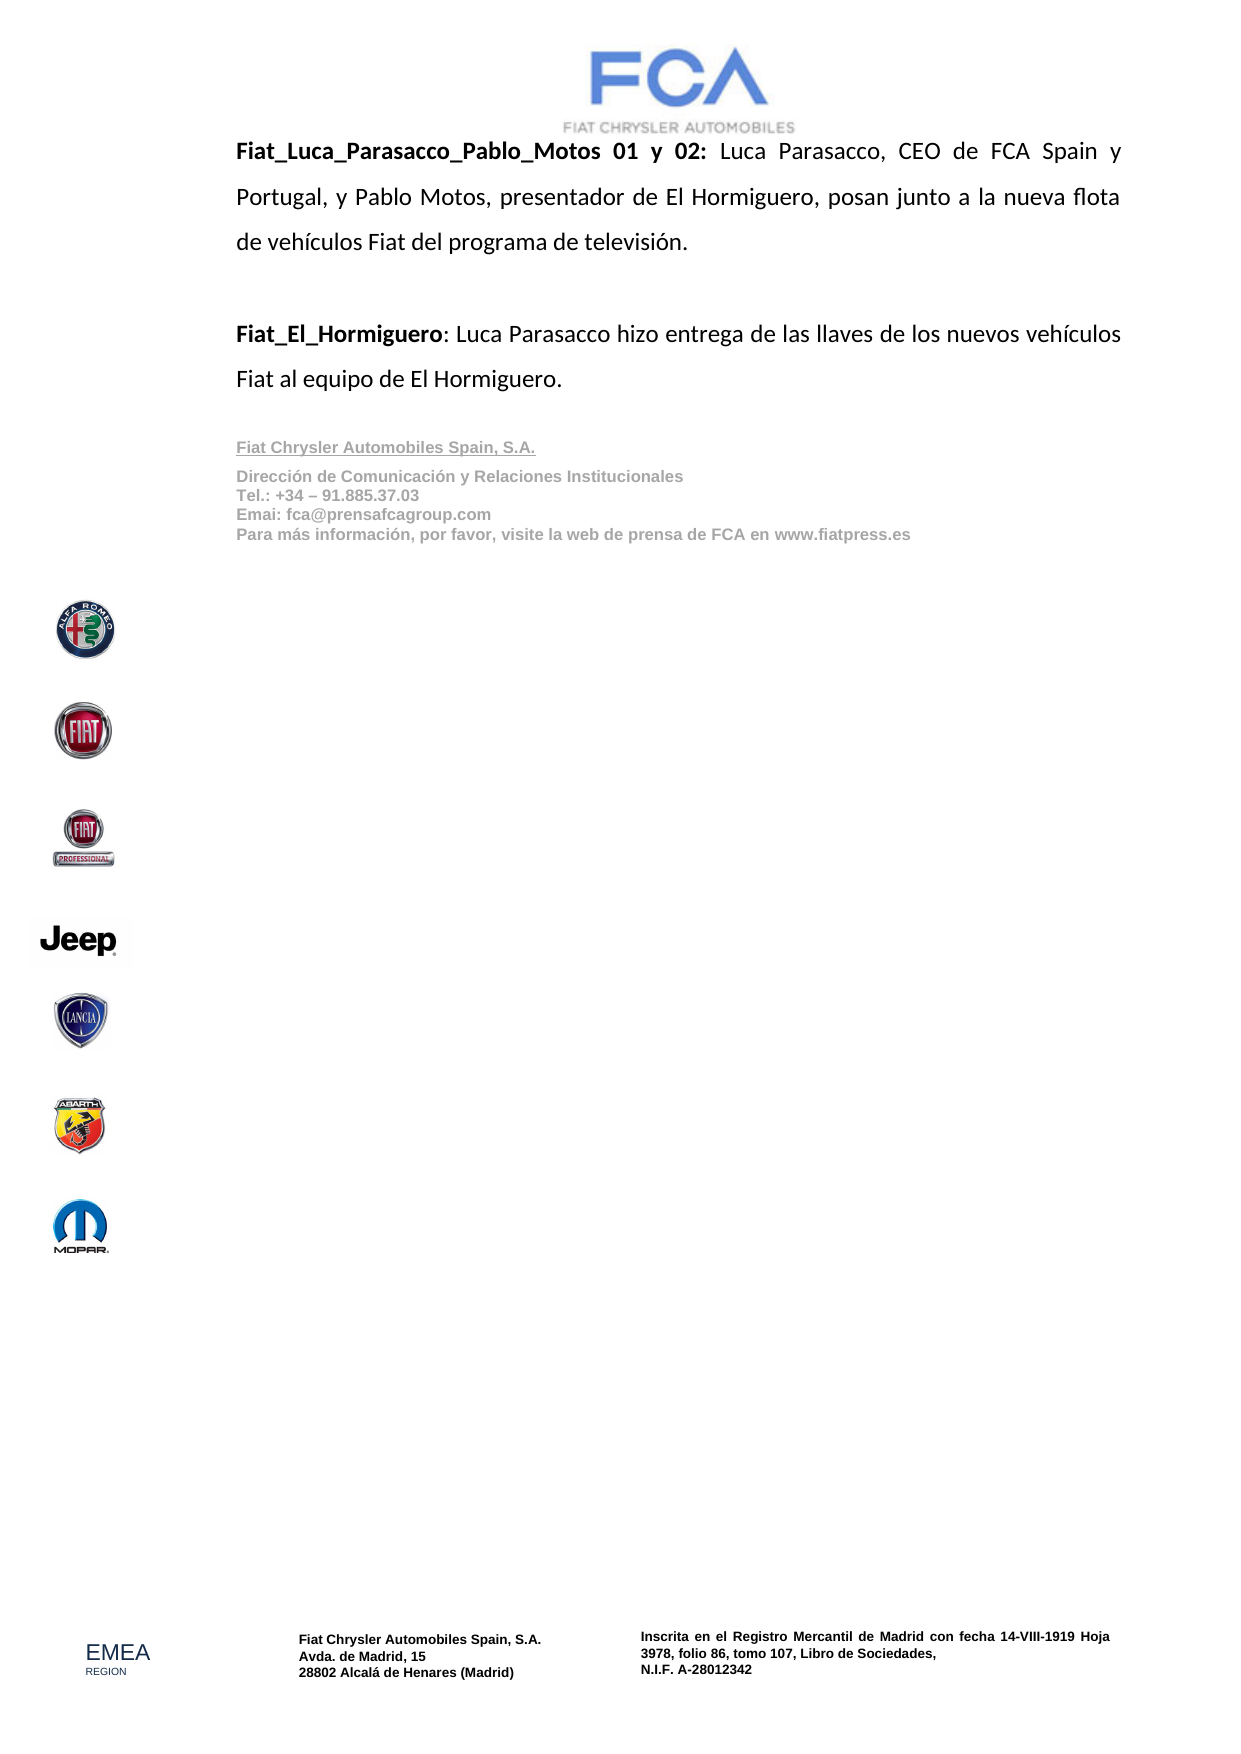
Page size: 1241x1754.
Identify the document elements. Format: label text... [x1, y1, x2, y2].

text Fiat_El_Hormiguero: Luca Parasacco hizo entrega de las llaves de los nuevos vehículos Fiat al equipo de El Hormiguero. [236, 318, 1122, 394]
text Fiat Chrysler Automobiles Spain, S.A. [236, 438, 1063, 457]
text Para más información, por favor, visite la web de prensa de FCA en www.fiatpress.es [236, 524, 1063, 543]
text Tel.: +34 – 91.885.37.03 [236, 486, 1063, 505]
picture [51, 991, 111, 1050]
picture [51, 595, 119, 663]
text Emai: fca@prensafcagroup.com [236, 505, 1063, 524]
picture [48, 805, 119, 870]
picture [53, 701, 113, 761]
picture [53, 1199, 109, 1253]
text Fiat_Luca_Parasacco_Pablo_Motos 01 y 02: Luca Parasacco, CEO de FCA Spain y Portugal, y Pablo Motos, presentador de El Hormiguero, posan junto a la nueva flota de vehículos Fiat del programa de televisión. [236, 135, 1122, 257]
picture [28, 917, 133, 969]
picture [50, 1093, 109, 1156]
picture [562, 44, 797, 135]
text Dirección de Comunicación y Relaciones Institucionales [236, 467, 1063, 486]
